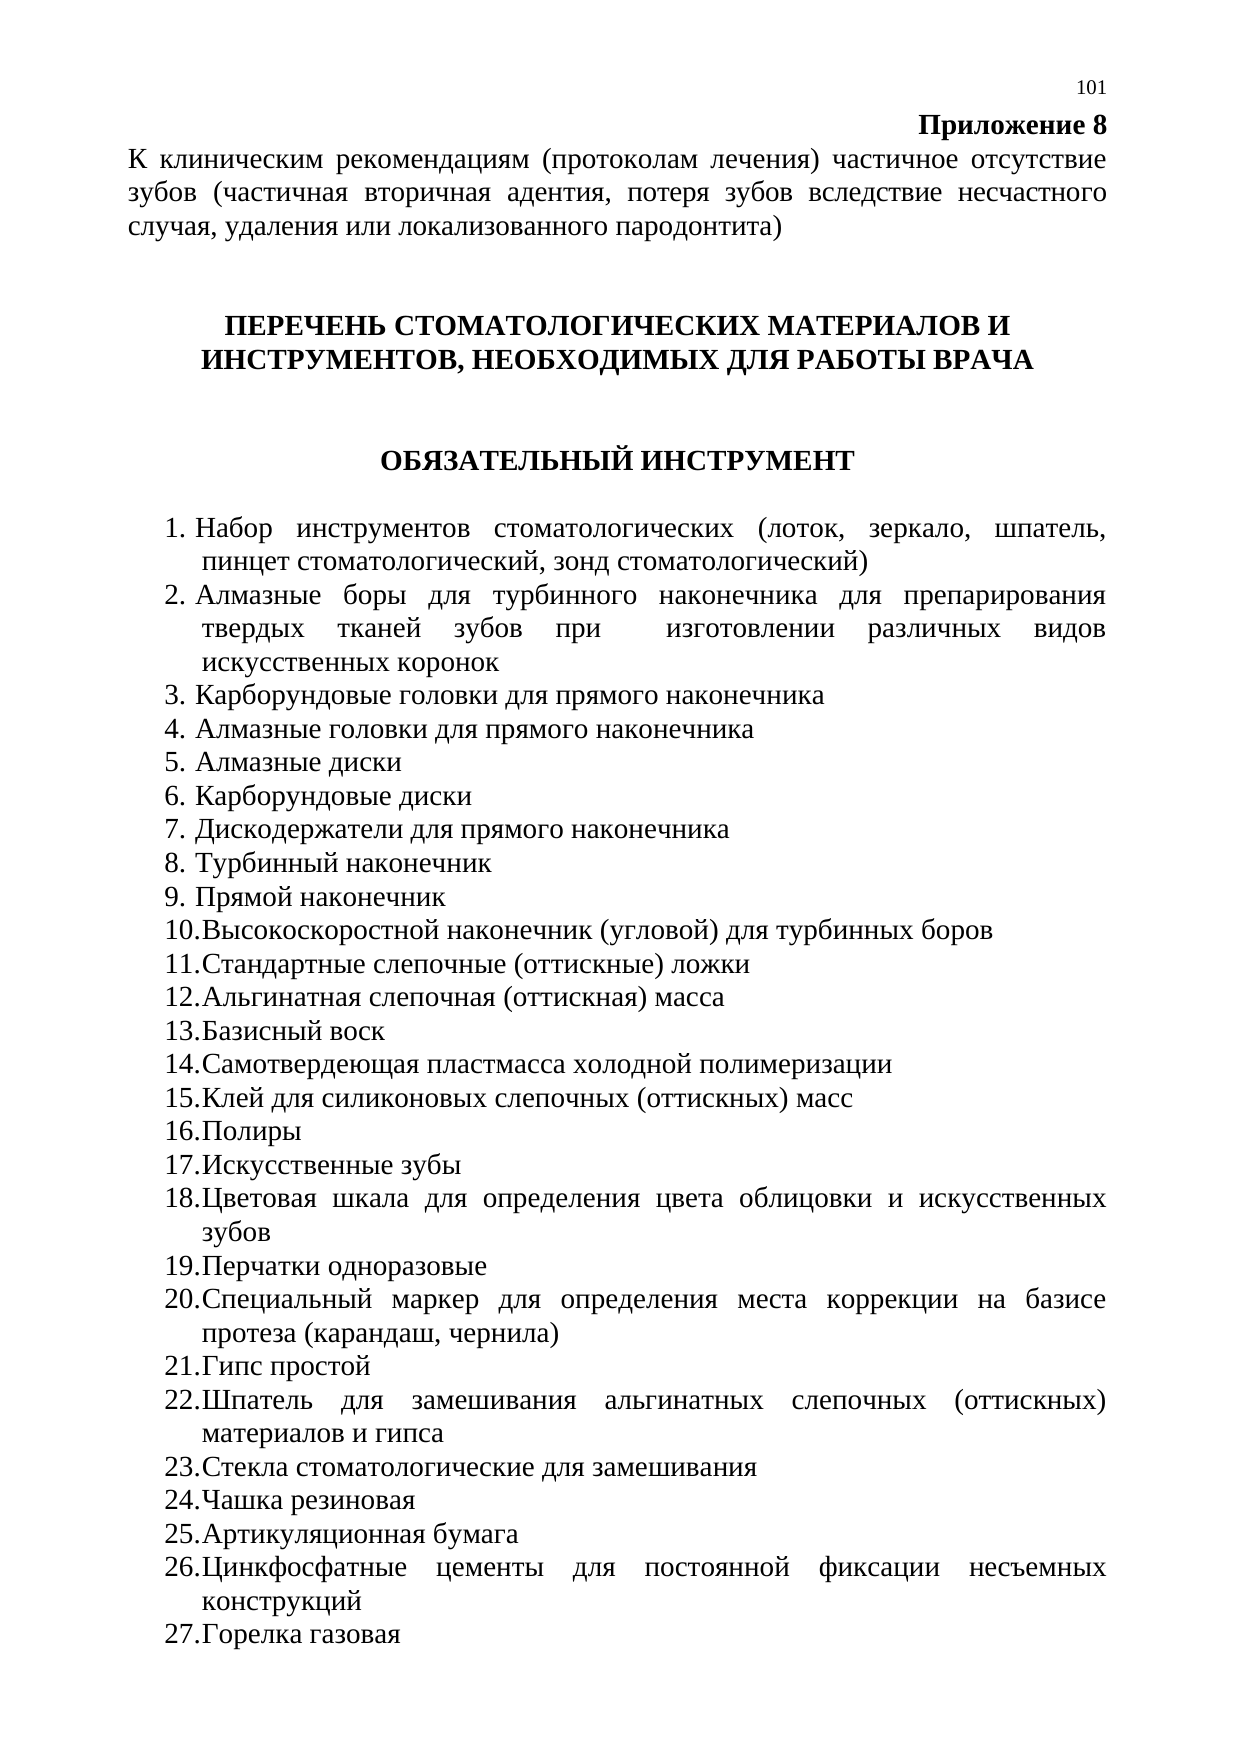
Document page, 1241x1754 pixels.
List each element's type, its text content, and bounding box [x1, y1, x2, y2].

list Цинкфосфатные цементы для постоянной фиксации несъемных конструкций [164, 1549, 1107, 1617]
list Стекла стоматологические для замешивания [164, 1449, 1107, 1482]
list Горелка газовая [164, 1617, 1107, 1650]
list Шпатель для замешивания альгинатных слепочных (оттискных) материалов и гипса [164, 1382, 1107, 1449]
list Самотвердеющая пластмасса холодной полимеризации [164, 1046, 1107, 1080]
list Стандартные слепочные (оттискные) ложки [164, 946, 1107, 979]
list Прямой наконечник [164, 879, 1107, 912]
list Турбинный наконечник [164, 845, 1107, 879]
list Дискодержатели для прямого наконечника [164, 812, 1107, 845]
text ОБЯЗАТЕЛЬНЫЙ ИНСТРУМЕНТ [128, 443, 1107, 476]
list Алмазные диски [164, 744, 1107, 778]
list Алмазные боры для турбинного наконечника для препарирования твердых тканей зубов при изготовлении различных видов искусственных коронок [164, 577, 1107, 677]
text К клиническим рекомендациям (протоколам лечения) частичное отсутствие зубов (частичная вторичная адентия, потеря зубов вследствие несчастного случая, удаления или локализованного пародонтита) [128, 141, 1107, 241]
list Высокоскоростной наконечник (угловой) для турбинных боров [164, 912, 1107, 946]
list Специальный маркер для определения места коррекции на базисе протеза (карандаш, чернила) [164, 1281, 1107, 1348]
list Карборундовые диски [164, 778, 1107, 812]
list Артикуляционная бумага [164, 1516, 1107, 1549]
list Чашка резиновая [164, 1482, 1107, 1516]
list Алмазные головки для прямого наконечника [164, 711, 1107, 744]
list Клей для силиконовых слепочных (оттискных) масс [164, 1080, 1107, 1113]
list Базисный воск [164, 1013, 1107, 1046]
list Полиры [164, 1113, 1107, 1147]
text ПЕРЕЧЕНЬ СТОМАТОЛОГИЧЕСКИХ МАТЕРИАЛОВ И ИНСТРУМЕНТОВ, НЕОБХОДИМЫХ ДЛЯ РАБОТЫ ВРАЧА [128, 308, 1107, 376]
list Искусственные зубы [164, 1147, 1107, 1181]
list Гипс простой [164, 1348, 1107, 1382]
list Карборундовые головки для прямого наконечника [164, 677, 1107, 711]
list Набор инструментов стоматологических (лоток, зеркало, шпатель, пинцет стоматологический, зонд стоматологический) [164, 510, 1107, 577]
list Цветовая шкала для определения цвета облицовки и искусственных зубов [164, 1181, 1107, 1248]
text Приложение 8 [128, 107, 1107, 141]
list Альгинатная слепочная (оттискная) масса [164, 979, 1107, 1013]
list Перчатки одноразовые [164, 1248, 1107, 1281]
